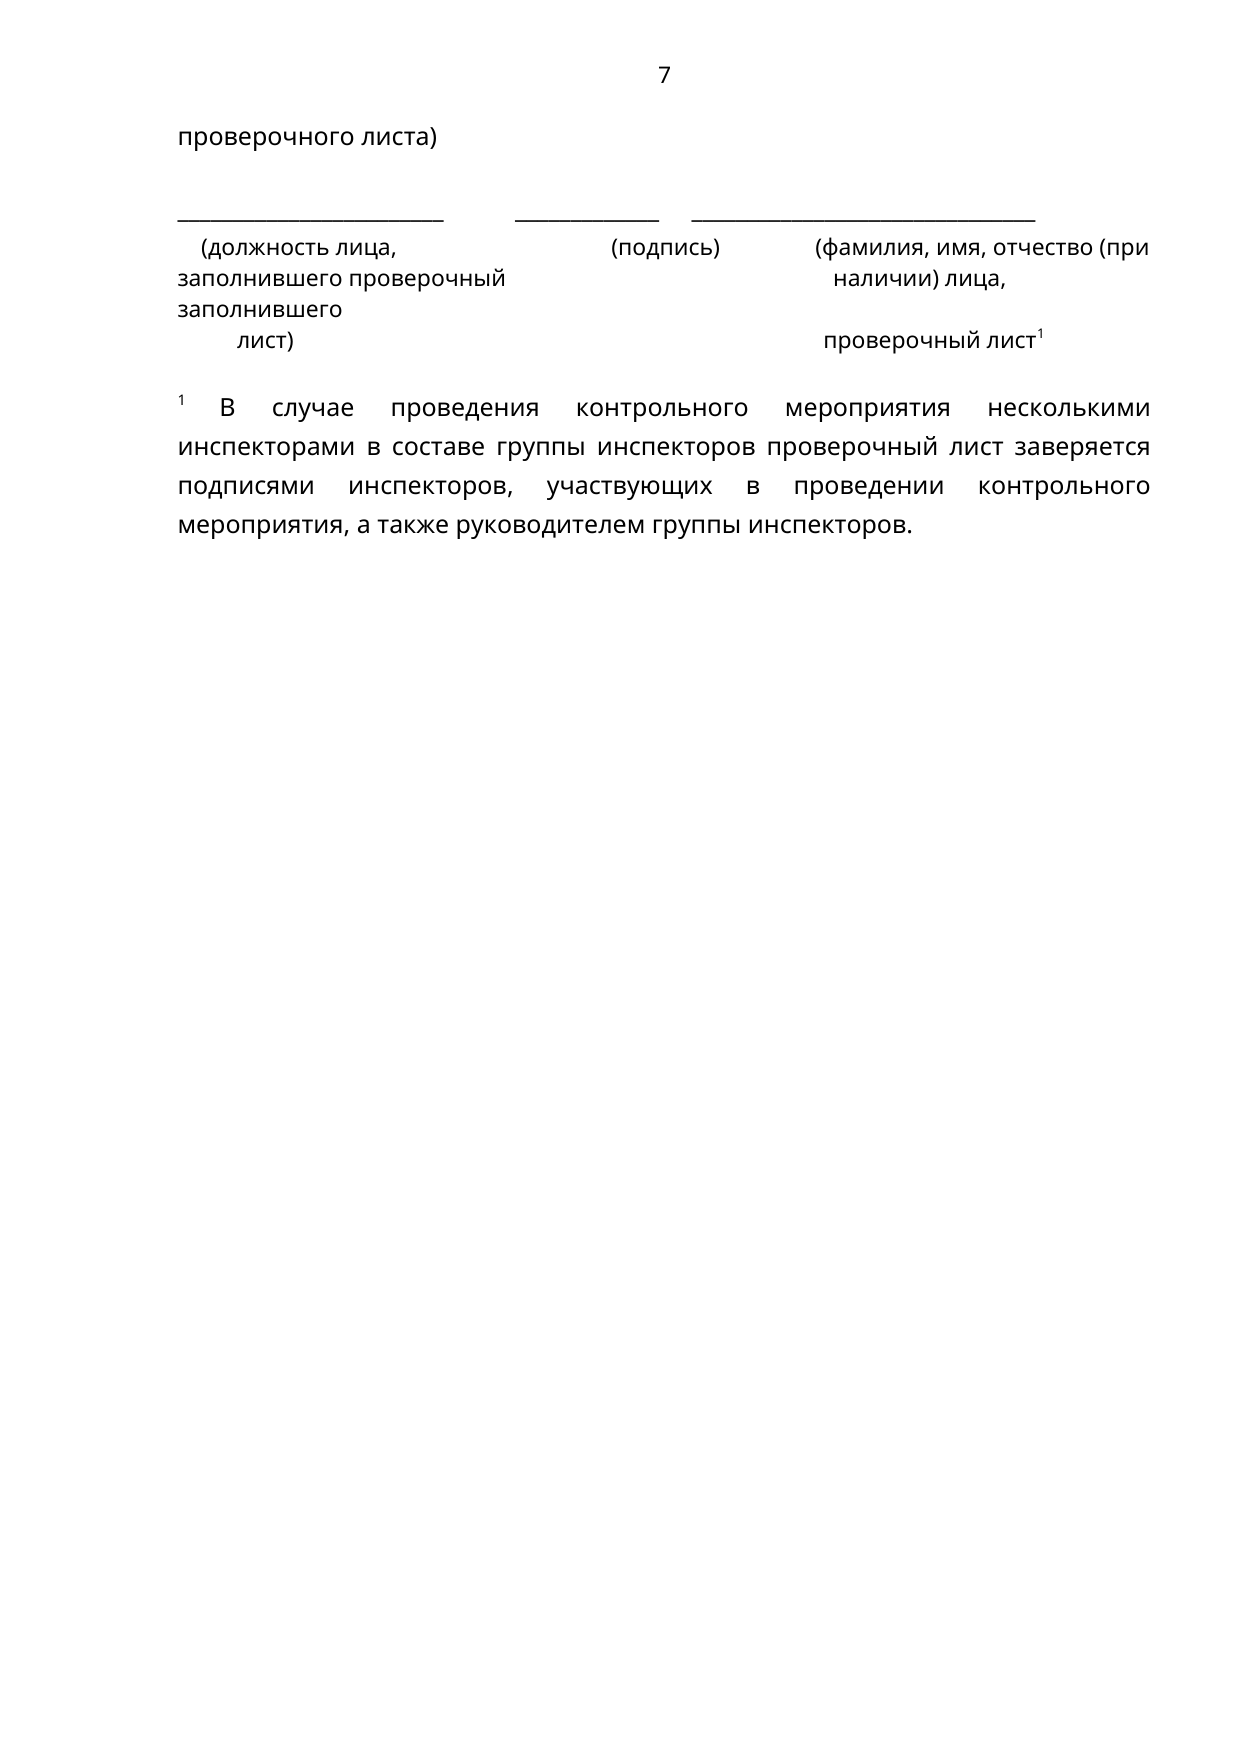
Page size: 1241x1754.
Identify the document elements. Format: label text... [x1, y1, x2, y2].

text 1 В случае проведения контрольного мероприятия несколькими инспекторами в составе группы инспекторов проверочный лист заверяется подписями инспекторов, участвующих в проведении контрольного мероприятия, а также руководителем группы инспекторов. [177, 389, 1152, 541]
text (должность лица, (подпись) (фамилия, имя, отчество (при [177, 231, 1152, 262]
text заполнившего проверочный наличии) лица, заполнившего [177, 262, 1152, 324]
text лист) проверочный лист1 [177, 324, 1152, 356]
text проверочного листа) [177, 118, 1152, 152]
text ________________________ _____________ _______________________________ [177, 191, 1152, 225]
